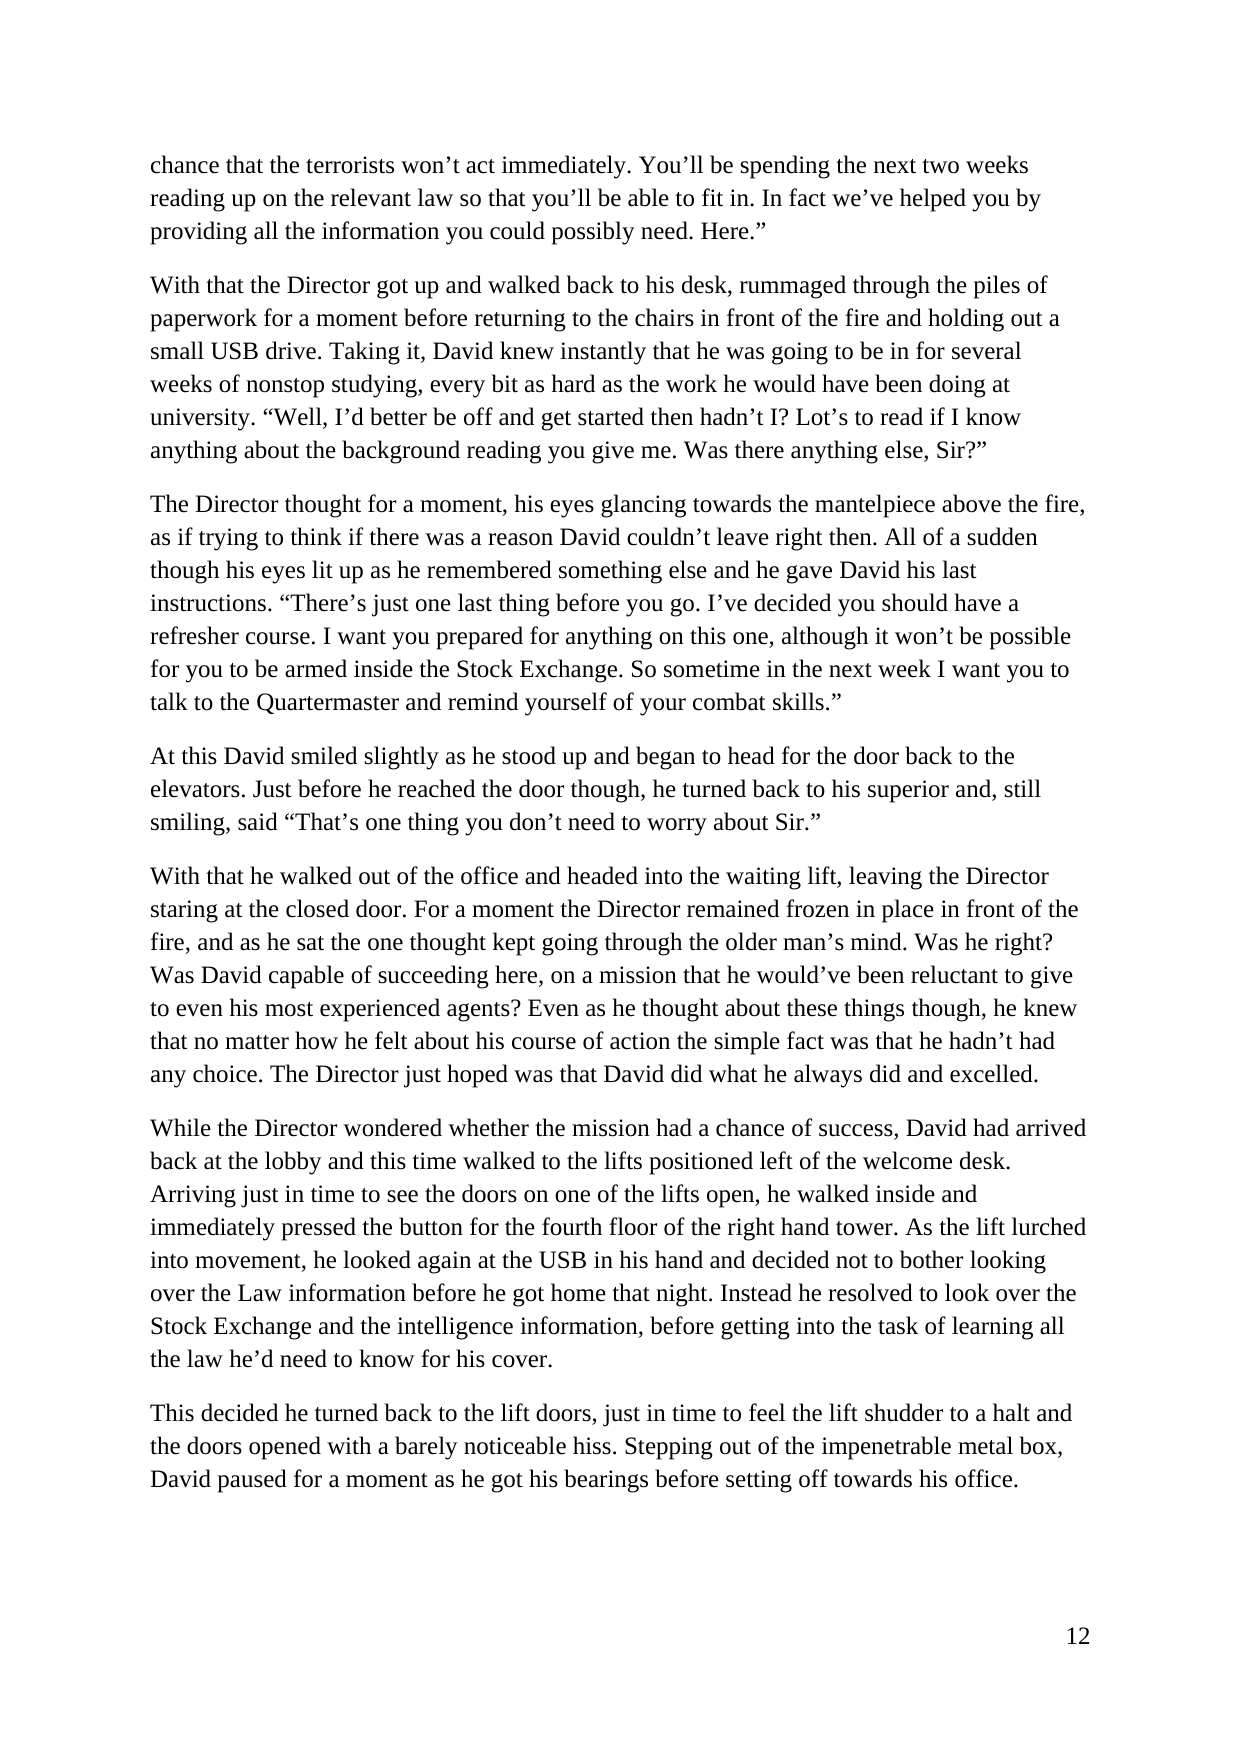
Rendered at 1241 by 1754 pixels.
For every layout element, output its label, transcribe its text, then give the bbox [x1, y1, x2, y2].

text At this David smiled slightly as he stood up and began to head for the door back to the elevators. Just before he reached the door though, he turned back to his superior and, still smiling, said “That’s one thing you don’t need to worry about Sir.” [150, 741, 1090, 836]
text The Director thought for a moment, his eyes glancing towards the mantelpiece above the fire, as if trying to think if there was a reason David couldn’t leave right then. All of a sudden though his eyes lit up as he remembered something else and he gave David his last instructions. “There’s just one last thing before you go. I’ve decided you should have a refresher course. I want you prepared for anything on this one, although it won’t be possible for you to be armed inside the Stock Exchange. So sometime in the next week I want you to talk to the Quartermaster and remind yourself of your combat skills.” [150, 489, 1090, 716]
text With that he walked out of the office and headed into the waiting lift, leaving the Director staring at the closed door. For a moment the Director remained frozen in place in front of the fire, and as he sat the one thought kept going through the older man’s mind. Was he right? Was David capable of succeeding here, on a mission that he would’ve been reluctant to give to even his most experienced agents? Even as he thought about these things though, he knew that no matter how he felt about his course of action the simple fact was that he hadn’t had any choice. The Director just hoped was that David did what he always did and excelled. [150, 861, 1090, 1088]
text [150, 150, 1090, 245]
text With that the Director got up and walked back to his desk, rummaged through the piles of paperwork for a moment before returning to the chairs in front of the fire and holding out a small USB drive. Taking it, David knew instantly that he was going to be in for several weeks of nonstop studying, every bit as hard as the work he would have been doing at university. “Well, I’d better be off and get started then hadn’t I? Lot’s to read if I know anything about the background reading you give me. Was there anything else, Sir?” [150, 270, 1090, 464]
text This decided he turned back to the lift doors, just in time to feel the lift shudder to a halt and the doors opened with a barely noticeable hiss. Stepping out of the impenetrable metal box, David paused for a moment as he got his bearings before setting off towards his office. [150, 1398, 1090, 1492]
text While the Director wondered whether the mission had a chance of success, David had arrived back at the lobby and this time walked to the lifts positioned left of the welcome desk. Arriving just in time to see the doors on one of the lifts open, he walked inside and immediately pressed the button for the fourth floor of the right hand tower. As the lift lurched into movement, he looked again at the USB in his hand and decided not to bother looking over the Law information before he got home that night. Instead he resolved to look over the Stock Exchange and the intelligence information, before getting into the task of learning all the law he’d need to know for his cover. [150, 1113, 1090, 1373]
